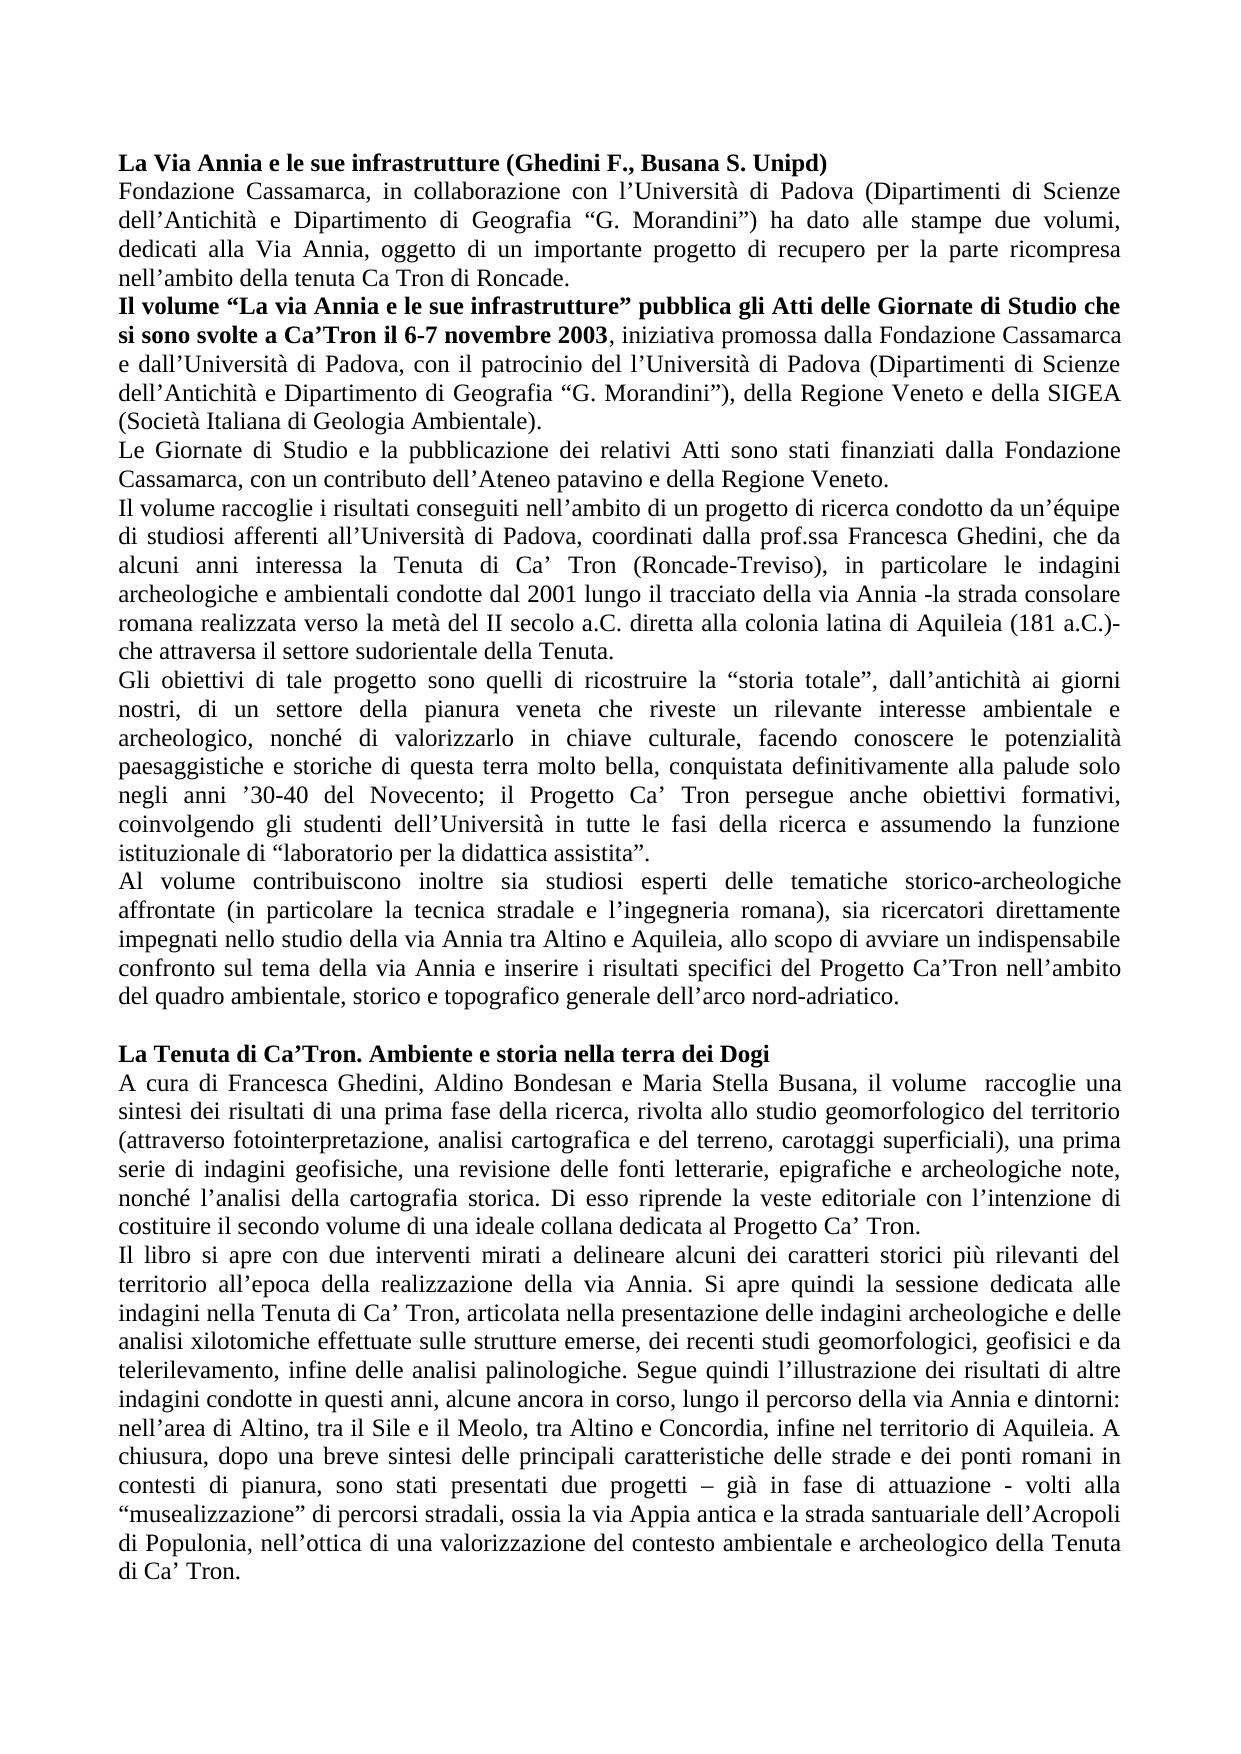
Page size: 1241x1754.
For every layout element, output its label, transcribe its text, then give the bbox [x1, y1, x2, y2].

text A cura di Francesca Ghedini, Aldino Bondesan e Maria Stella Busana, il volume raccoglie una sintesi dei risultati di una prima fase della ricerca, rivolta allo studio geomorfologico del territorio (attraverso fotointerpretazione, analisi cartografica e del terreno, carotaggi superficiali), una prima serie di indagini geofisiche, una revisione delle fonti letterarie, epigrafiche e archeologiche note, nonché l’analisi della cartografia storica. Di esso riprende la veste editoriale con l’intenzione di costituire il secondo volume di una ideale collana dedicata al Progetto Ca’ Tron. [118, 1068, 1122, 1240]
text Fondazione Cassamarca, in collaborazione con l’Università di Padova (Dipartimenti di Scienze dell’Antichità e Dipartimento di Geografia “G. Morandini”) ha dato alle stampe due volumi, dedicati alla Via Annia, oggetto di un importante progetto di recupero per la parte ricompresa nell’ambito della tenuta Ca Tron di Roncade. [118, 176, 1122, 291]
text Gli obiettivi di tale progetto sono quelli di ricostruire la “storia totale”, dall’antichità ai giorni nostri, di un settore della pianura veneta che riveste un rilevante interesse ambientale e archeologico, nonché di valorizzarlo in chiave culturale, facendo conoscere le potenzialità paesaggistiche e storiche di questa terra molto bella, conquistata definitivamente alla palude solo negli anni ’30-40 del Novecento; il Progetto Ca’ Tron persegue anche obiettivi formativi, coinvolgendo gli studenti dell’Università in tutte le fasi della ricerca e assumendo la funzione istituzionale di “laboratorio per la didattica assistita”. [118, 665, 1122, 866]
text Al volume contribuiscono inoltre sia studiosi esperti delle tematiche storico-archeologiche affrontate (in particolare la tecnica stradale e l’ingegneria romana), sia ricercatori direttamente impegnati nello studio della via Annia tra Altino e Aquileia, allo scopo di avviare un indispensabile confronto sul tema della via Annia e inserire i risultati specifici del Progetto Ca’Tron nell’ambito del quadro ambientale, storico e topografico generale dell’arco nord-adriatico. [118, 866, 1122, 1010]
text Il volume raccoglie i risultati conseguiti nell’ambito di un progetto di ricerca condotto da un’équipe di studiosi afferenti all’Università di Padova, coordinati dalla prof.ssa Francesca Ghedini, che da alcuni anni interessa la Tenuta di Ca’ Tron (Roncade-Treviso), in particolare le indagini archeologiche e ambientali condotte dal 2001 lungo il tracciato della via Annia -la strada consolare romana realizzata verso la metà del II secolo a.C. diretta alla colonia latina di Aquileia (181 a.C.)- che attraversa il settore sudorientale della Tenuta. [118, 493, 1122, 665]
text Il libro si apre con due interventi mirati a delineare alcuni dei caratteri storici più rilevanti del territorio all’epoca della realizzazione della via Annia. Si apre quindi la sessione dedicata alle indagini nella Tenuta di Ca’ Tron, articolata nella presentazione delle indagini archeologiche e delle analisi xilotomiche effettuate sulle strutture emerse, dei recenti studi geomorfologici, geofisici e da telerilevamento, infine delle analisi palinologiche. Segue quindi l’illustrazione dei risultati di altre indagini condotte in questi anni, alcune ancora in corso, lungo il percorso della via Annia e dintorni: nell’area di Altino, tra il Sile e il Meolo, tra Altino e Concordia, infine nel territorio di Aquileia. A chiusura, dopo una breve sintesi delle principali caratteristiche delle strade e dei ponti romani in contesti di pianura, sono stati presentati due progetti – già in fase di attuazione - volti alla “musealizzazione” di percorsi stradali, ossia la via Appia antica e la strada santuariale dell’Acropoli di Populonia, nell’ottica di una valorizzazione del contesto ambientale e archeologico della Tenuta di Ca’ Tron. [118, 1240, 1122, 1585]
text La Via Annia e le sue infrastrutture (Ghedini F., Busana S. Unipd) [118, 148, 1122, 176]
text La Tenuta di Ca’Tron. Ambiente e storia nella terra dei Dogi [118, 1039, 1122, 1068]
text Il volume “La via Annia e le sue infrastrutture” pubblica gli Atti delle Giornate di Studio che si sono svolte a Ca’Tron il 6-7 novembre 2003, iniziativa promossa dalla Fondazione Cassamarca e dall’Università di Padova, con il patrocinio del l’Università di Padova (Dipartimenti di Scienze dell’Antichità e Dipartimento di Geografia “G. Morandini”), della Regione Veneto e della SIGEA (Società Italiana di Geologia Ambientale). [118, 291, 1122, 435]
text Le Giornate di Studio e la pubblicazione dei relativi Atti sono stati finanziati dalla Fondazione Cassamarca, con un contributo dell’Ateneo patavino e della Regione Veneto. [118, 435, 1122, 493]
